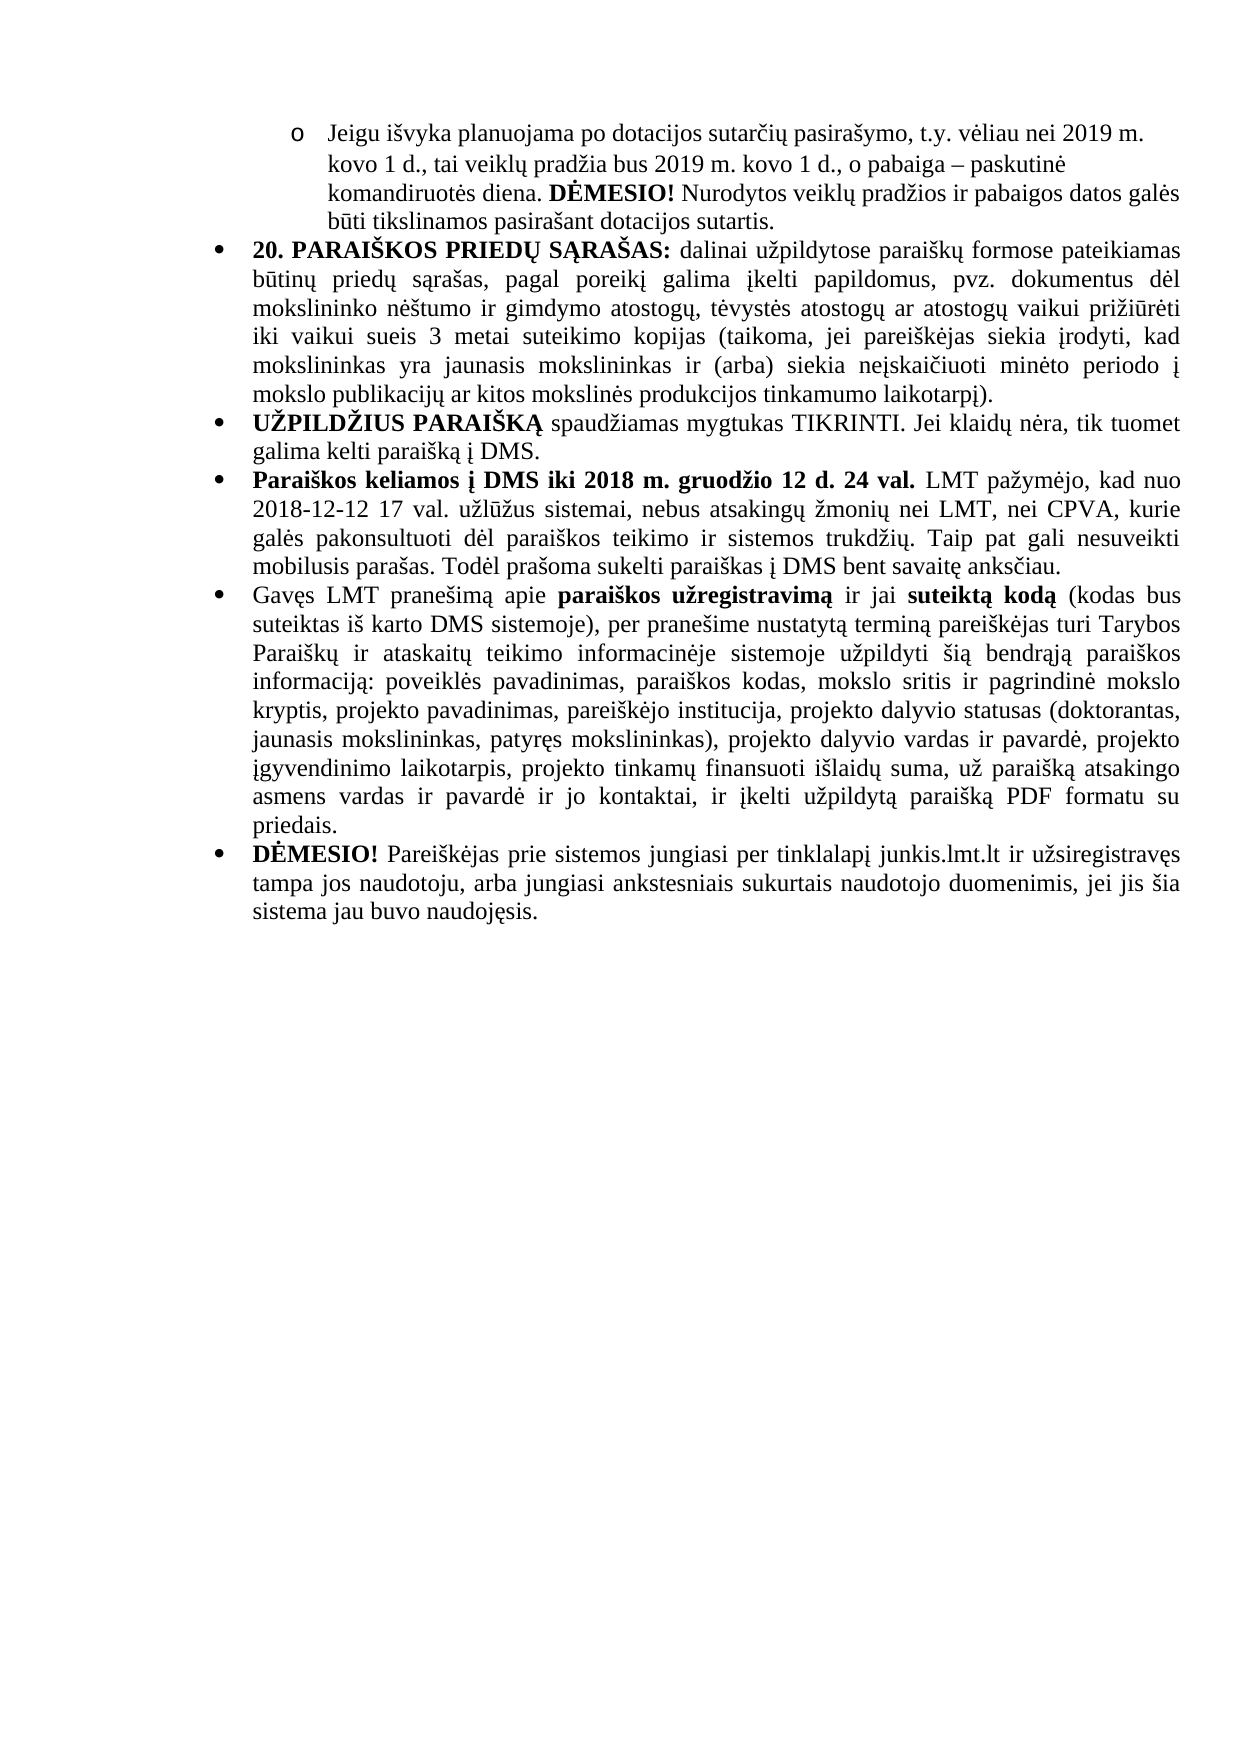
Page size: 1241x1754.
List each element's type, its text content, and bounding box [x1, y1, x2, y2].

list DĖMESIO! Pareiškėjas prie sistemos jungiasi per tinklalapį junkis.lmt.lt ir užsiregistravęs tampa jos naudotoju, arba jungiasi ankstesniais sukurtais naudotojo duomenimis, jei jis šia sistema jau buvo naudojęsis. [215, 839, 1181, 925]
list Gavęs LMT pranešimą apie paraiškos užregistravimą ir jai suteiktą kodą (kodas bus suteiktas iš karto DMS sistemoje), per pranešime nustatytą terminą pareiškėjas turi Tarybos Paraiškų ir ataskaitų teikimo informacinėje sistemoje užpildyti šią bendrąją paraiškos informaciją: poveiklės pavadinimas, paraiškos kodas, mokslo sritis ir pagrindinė mokslo kryptis, projekto pavadinimas, pareiškėjo institucija, projekto dalyvio statusas (doktorantas, jaunasis mokslininkas, patyręs mokslininkas), projekto dalyvio vardas ir pavardė, projekto įgyvendinimo laikotarpis, projekto tinkamų finansuoti išlaidų suma, už paraišką atsakingo asmens vardas ir pavardė ir jo kontaktai, ir įkelti užpildytą paraišką PDF formatu su priedais. [215, 580, 1181, 839]
list 20. PARAIŠKOS PRIEDŲ SĄRAŠAS: dalinai užpildytose paraiškų formose pateikiamas būtinų priedų sąrašas, pagal poreikį galima įkelti papildomus, pvz. dokumentus dėl mokslininko nėštumo ir gimdymo atostogų, tėvystės atostogų ar atostogų vaikui prižiūrėti iki vaikui sueis 3 metai suteikimo kopijas (taikoma, jei pareiškėjas siekia įrodyti, kad mokslininkas yra jaunasis mokslininkas ir (arba) siekia neįskaičiuoti minėto periodo į mokslo publikacijų ar kitos mokslinės produkcijos tinkamumo laikotarpį). [215, 235, 1181, 408]
list Paraiškos keliamos į DMS iki 2018 m. gruodžio 12 d. 24 val. LMT pažymėjo, kad nuo 2018-12-12 17 val. užlūžus sistemai, nebus atsakingų žmonių nei LMT, nei CPVA, kurie galės pakonsultuoti dėl paraiškos teikimo ir sistemos trukdžių. Taip pat gali nesuveikti mobilusis parašas. Todėl prašoma sukelti paraiškas į DMS bent savaitę anksčiau. [215, 465, 1181, 580]
list UŽPILDŽIUS PARAIŠKĄ spaudžiamas mygtukas TIKRINTI. Jei klaidų nėra, tik tuomet galima kelti paraišką į DMS. [215, 408, 1181, 465]
list Jeigu išvyka planuojama po dotacijos sutarčių pasirašymo, t.y. vėliau nei 2019 m. kovo 1 d., tai veiklų pradžia bus 2019 m. kovo 1 d., o pabaiga – paskutinė komandiruotės diena. DĖMESIO! Nurodytos veiklų pradžios ir pabaigos datos galės būti tikslinamos pasirašant dotacijos sutartis. [290, 118, 1181, 235]
